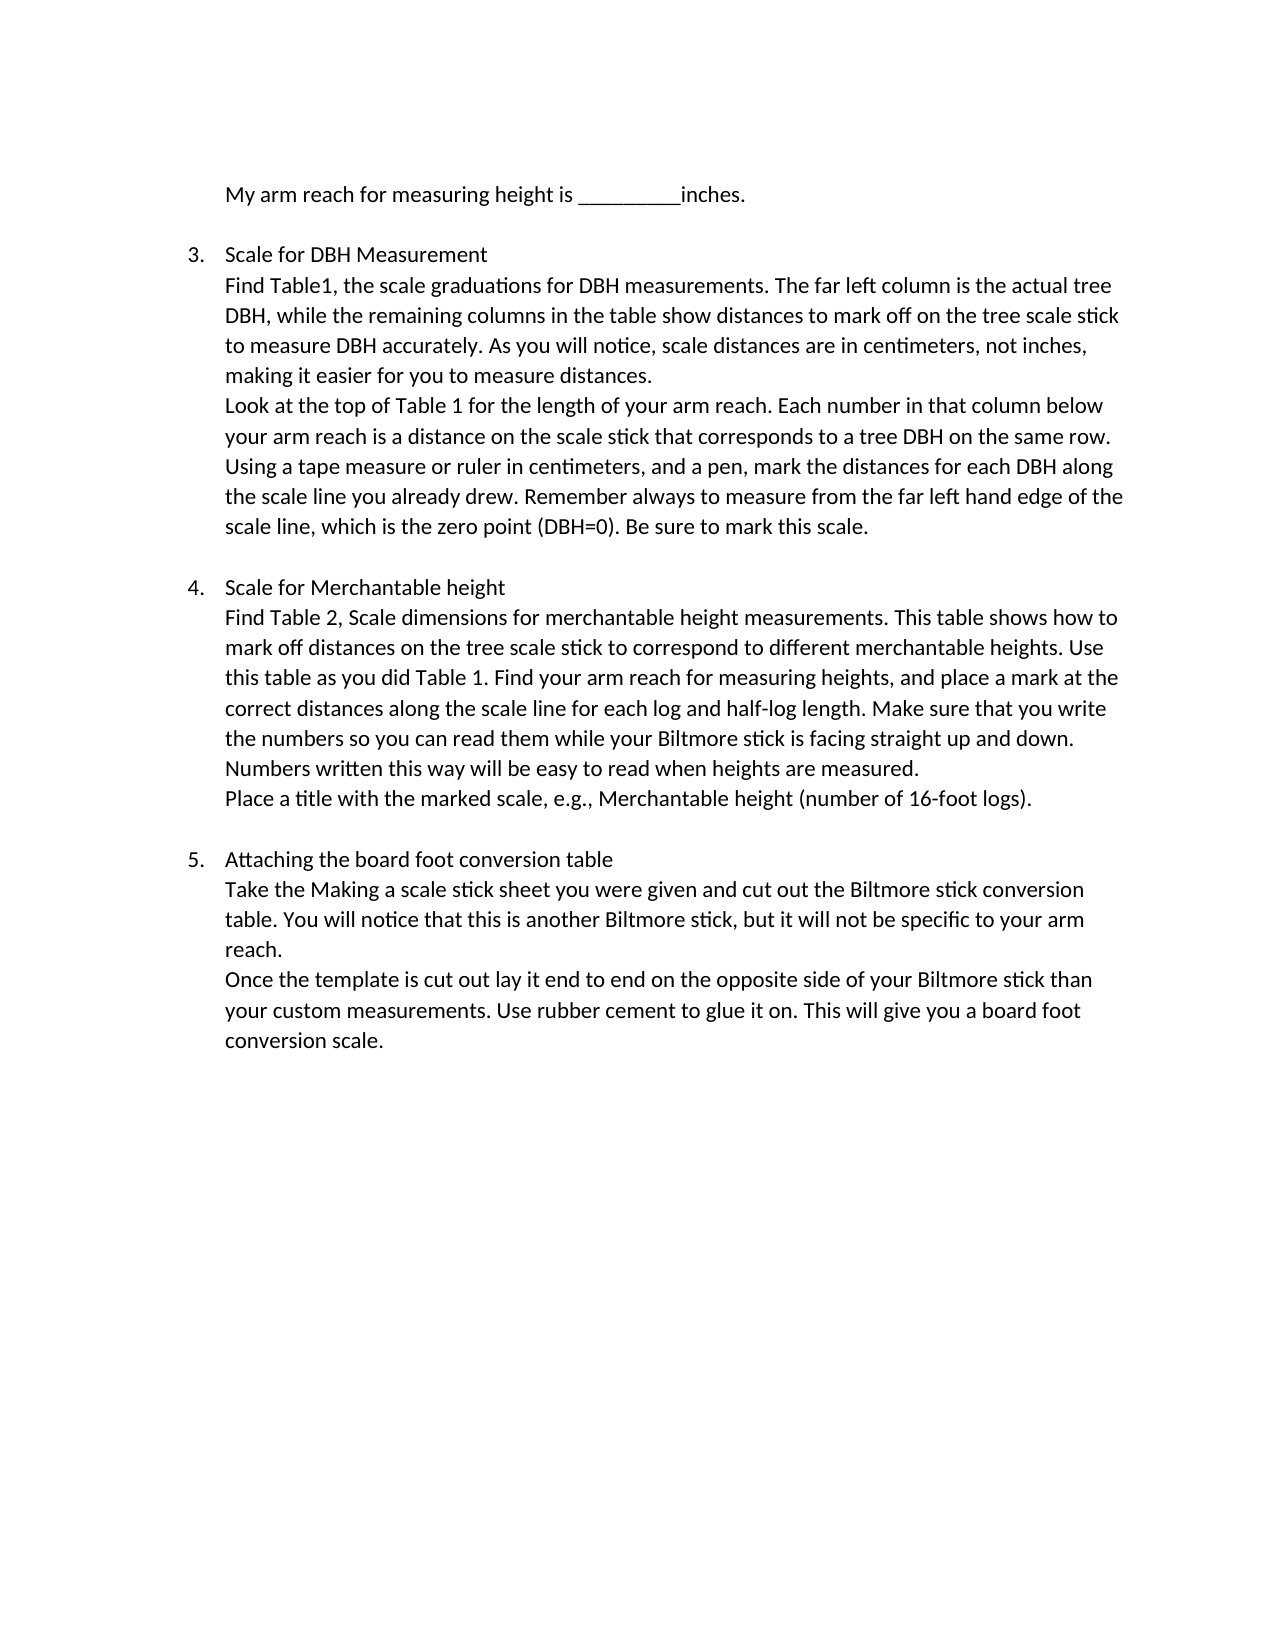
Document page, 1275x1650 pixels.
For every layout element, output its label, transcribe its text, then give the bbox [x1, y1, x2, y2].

list Once the template is cut out lay it end to end on the opposite side of your Biltmore stick than your custom measurements. Use rubber cement to glue it on. This will give you a board foot conversion scale. [225, 966, 1125, 1054]
list Look at the top of Table 1 for the length of your arm reach. Each number in that column below your arm reach is a distance on the scale stick that corresponds to a tree DBH on the same row. [225, 392, 1125, 450]
list Scale for DBH Measurement [187, 241, 1125, 269]
list My arm reach for measuring height is _________inches. [225, 180, 1125, 208]
list Scale for Merchantable height [187, 573, 1125, 601]
list Attaching the board foot conversion table [187, 845, 1125, 873]
list Find Table 2, Scale dimensions for merchantable height measurements. This table shows how to mark off distances on the tree scale stick to correspond to different merchantable heights. Use this table as you did Table 1. Find your arm reach for measuring heights, and place a mark at the correct distances along the scale line for each log and half-log length. Make sure that you write the numbers so you can read them while your Biltmore stick is facing straight up and down. Numbers written this way will be easy to read when heights are measured. [225, 603, 1125, 782]
list Find Table1, the scale graduations for DBH measurements. The far left column is the actual tree DBH, while the remaining columns in the table show distances to mark off on the tree scale stick to measure DBH accurately. As you will notice, scale distances are in centimeters, not inches, making it easier for you to measure distances. [225, 271, 1125, 389]
list Using a tape measure or ruler in centimeters, and a pen, mark the distances for each DBH along the scale line you already drew. Remember always to measure from the far left hand edge of the scale line, which is the zero point (DBH=0). Be sure to mark this scale. [225, 452, 1125, 541]
list Place a title with the marked scale, e.g., Merchantable height (number of 16-foot logs). [225, 784, 1125, 812]
list Take the Making a scale stick sheet you were given and cut out the Biltmore stick conversion table. You will notice that this is another Biltmore stick, but it will not be specific to your arm reach. [225, 875, 1125, 963]
